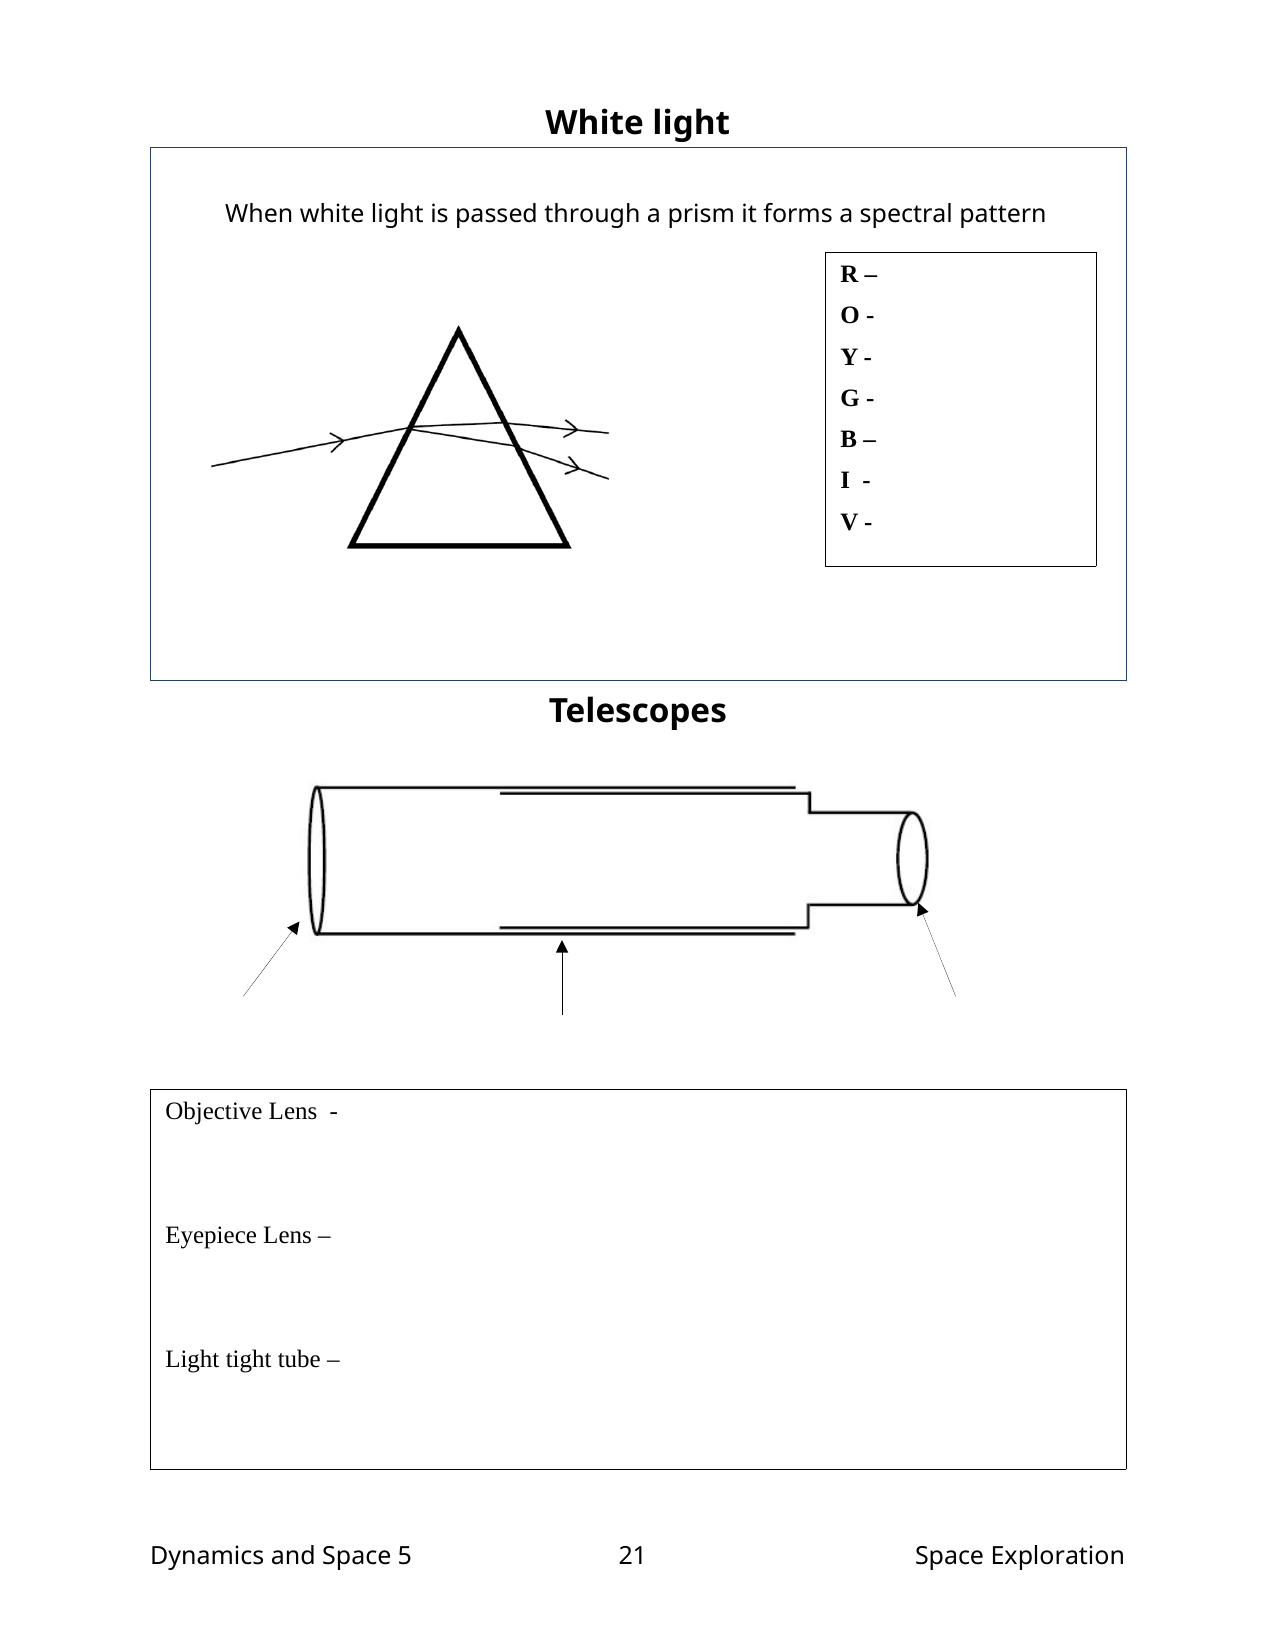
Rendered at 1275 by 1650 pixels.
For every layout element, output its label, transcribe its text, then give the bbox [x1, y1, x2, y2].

picture [299, 771, 937, 948]
subtitle Telescopes [150, 687, 1125, 732]
picture [209, 321, 616, 555]
text When white light is passed through a prism it forms a spectral pattern [151, 195, 1125, 229]
